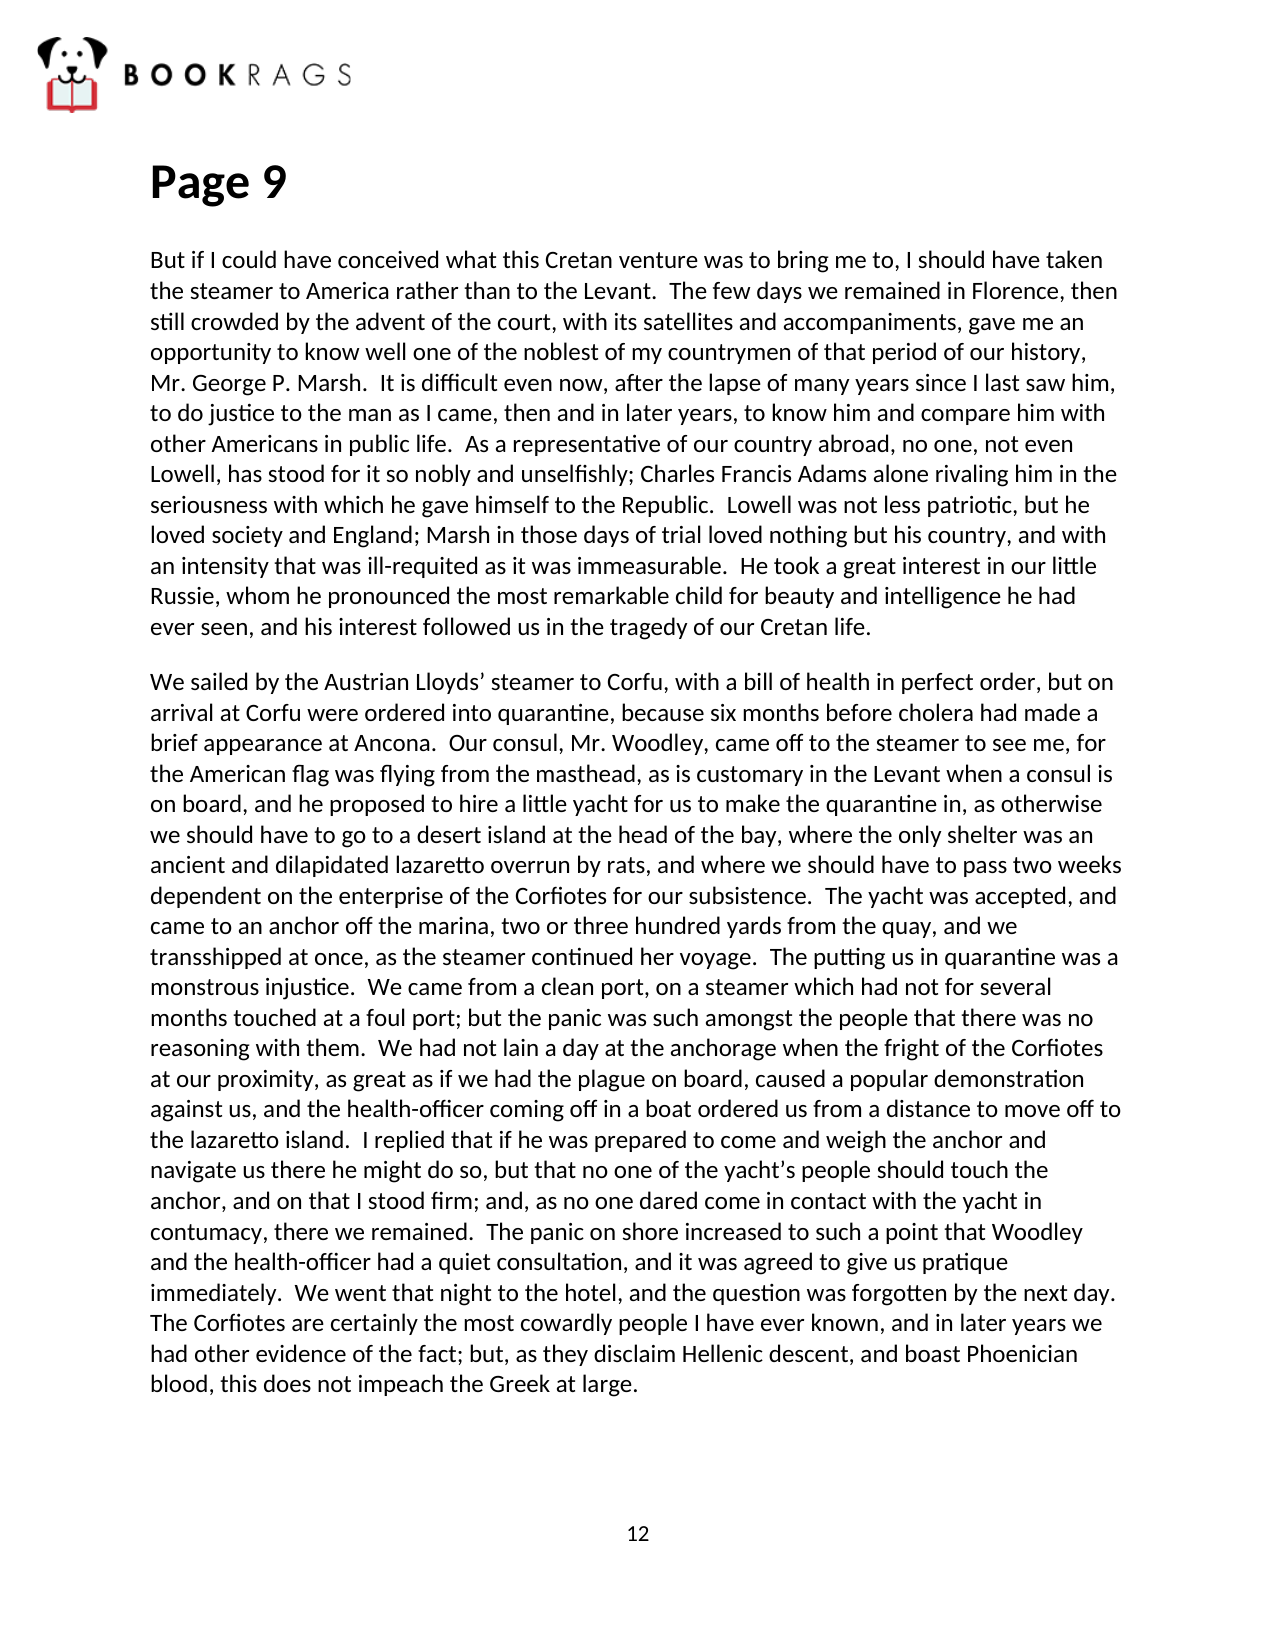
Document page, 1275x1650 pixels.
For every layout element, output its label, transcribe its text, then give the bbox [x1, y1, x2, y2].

text But if I could have conceived what this Cretan venture was to bring me to, I should have taken the steamer to America rather than to the Levant. The few days we remained in Florence, then still crowded by the advent of the court, with its satellites and accompaniments, gave me an opportunity to know well one of the noblest of my countrymen of that period of our history, Mr. George P. Marsh. It is difficult even now, after the lapse of many years since I last saw him, to do justice to the man as I came, then and in later years, to know him and compare him with other Americans in public life. As a representative of our country abroad, no one, not even Lowell, has stood for it so nobly and unselfishly; Charles Francis Adams alone rivaling him in the seriousness with which he gave himself to the Republic. Lowell was not less patriotic, but he loved society and England; Marsh in those days of trial loved nothing but his country, and with an intensity that was ill-requited as it was immeasurable. He took a great interest in our little Russie, whom he pronounced the most remarkable child for beauty and intelligence he had ever seen, and his interest followed us in the tragedy of our Cretan life. [150, 244, 1125, 641]
picture [37, 37, 351, 113]
text Page 9 [150, 150, 1125, 211]
text We sailed by the Austrian Lloyds’ steamer to Corfu, with a bill of health in perfect order, but on arrival at Corfu were ordered into quarantine, because six months before cholera had made a brief appearance at Ancona. Our consul, Mr. Woodley, came off to the steamer to see me, for the American flag was flying from the masthead, as is customary in the Levant when a consul is on board, and he proposed to hire a little yacht for us to make the quarantine in, as otherwise we should have to go to a desert island at the head of the bay, where the only shelter was an ancient and dilapidated lazaretto overrun by rats, and where we should have to pass two weeks dependent on the enterprise of the Corfiotes for our subsistence. The yacht was accepted, and came to an anchor off the marina, two or three hundred yards from the quay, and we transshipped at once, as the steamer continued her voyage. The putting us in quarantine was a monstrous injustice. We came from a clean port, on a steamer which had not for several months touched at a foul port; but the panic was such amongst the people that there was no reasoning with them. We had not lain a day at the anchorage when the fright of the Corfiotes at our proximity, as great as if we had the plague on board, caused a popular demonstration against us, and the health-officer coming off in a boat ordered us from a distance to move off to the lazaretto island. I replied that if he was prepared to come and weigh the anchor and navigate us there he might do so, but that no one of the yacht’s people should touch the anchor, and on that I stood firm; and, as no one dared come in contact with the yacht in contumacy, there we remained. The panic on shore increased to such a point that Woodley and the health-officer had a quiet consultation, and it was agreed to give us pratique immediately. We went that night to the hotel, and the question was forgotten by the next day. The Corfiotes are certainly the most cowardly people I have ever known, and in later years we had other evidence of the fact; but, as they disclaim Hellenic descent, and boast Phoenician blood, this does not impeach the Greek at large. [150, 666, 1125, 1399]
